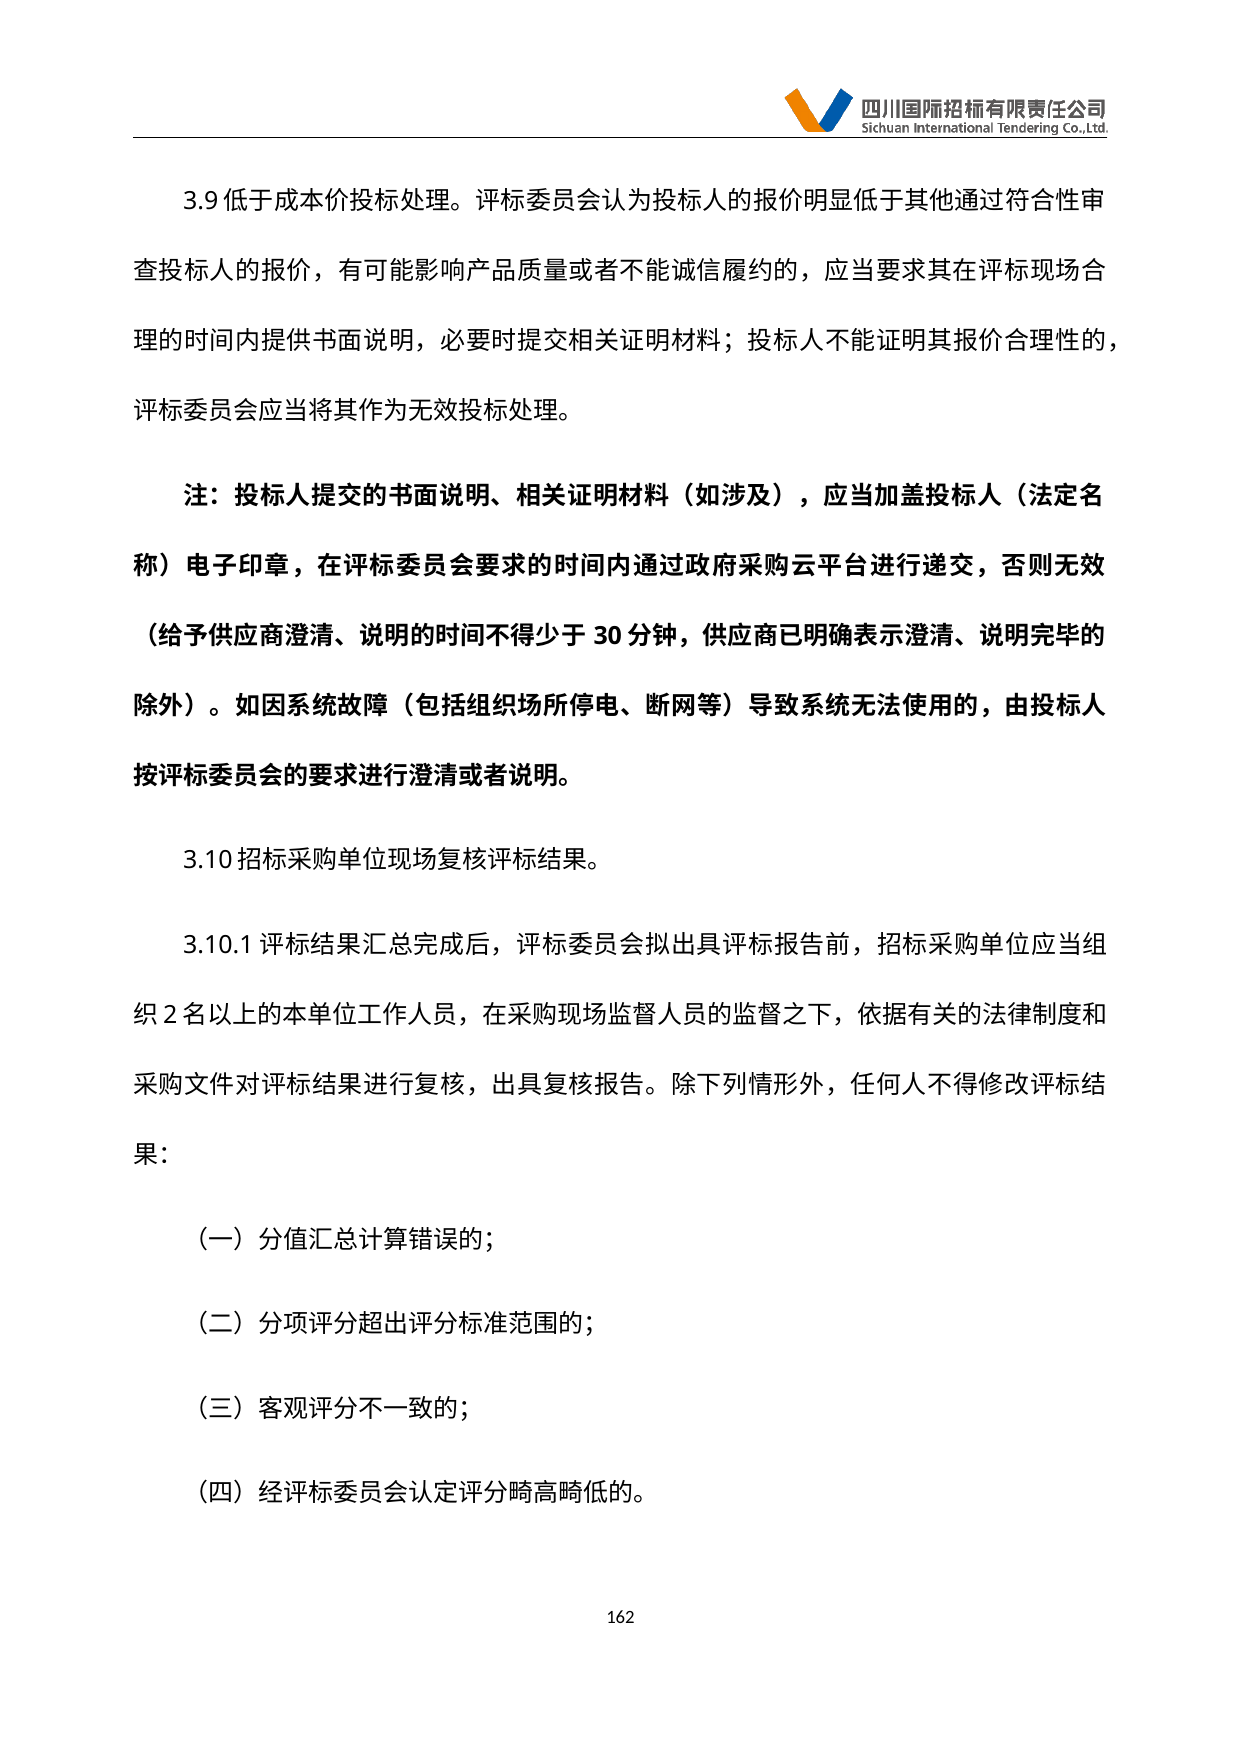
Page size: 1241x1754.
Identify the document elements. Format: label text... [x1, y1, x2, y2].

text 3.10.1评标结果汇总完成后，评标委员会拟出具评标报告前，招标采购单位应当组织2名以上的本单位工作人员，在采购现场监督人员的监督之下，依据有关的法律制度和采购文件对评标结果进行复核，出具复核报告。除下列情形外，任何人不得修改评标结果： [133, 910, 1107, 1185]
text 注：投标人提交的书面说明、相关证明材料（如涉及），应当加盖投标人（法定名称）电子印章，在评标委员会要求的时间内通过政府采购云平台进行递交，否则无效（给予供应商澄清、说明的时间不得少于30分钟，供应商已明确表示澄清、说明完毕的除外）。如因系统故障（包括组织场所停电、断网等）导致系统无法使用的，由投标人按评标委员会的要求进行澄清或者说明。 [133, 461, 1107, 806]
text （二）分项评分超出评分标准范围的； [133, 1289, 1107, 1354]
text 3.9低于成本价投标处理。评标委员会认为投标人的报价明显低于其他通过符合性审查投标人的报价，有可能影响产品质量或者不能诚信履约的，应当要求其在评标现场合理的时间内提供书面说明，必要时提交相关证明材料；投标人不能证明其报价合理性的，评标委员会应当将其作为无效投标处理。 [133, 166, 1107, 441]
text （四）经评标委员会认定评分畸高畸低的。 [133, 1458, 1107, 1523]
text （一）分值汇总计算错误的； [133, 1205, 1107, 1270]
text （三）客观评分不一致的； [133, 1374, 1107, 1439]
text 3.10招标采购单位现场复核评标结果。 [133, 826, 1107, 891]
picture [784, 88, 1108, 135]
